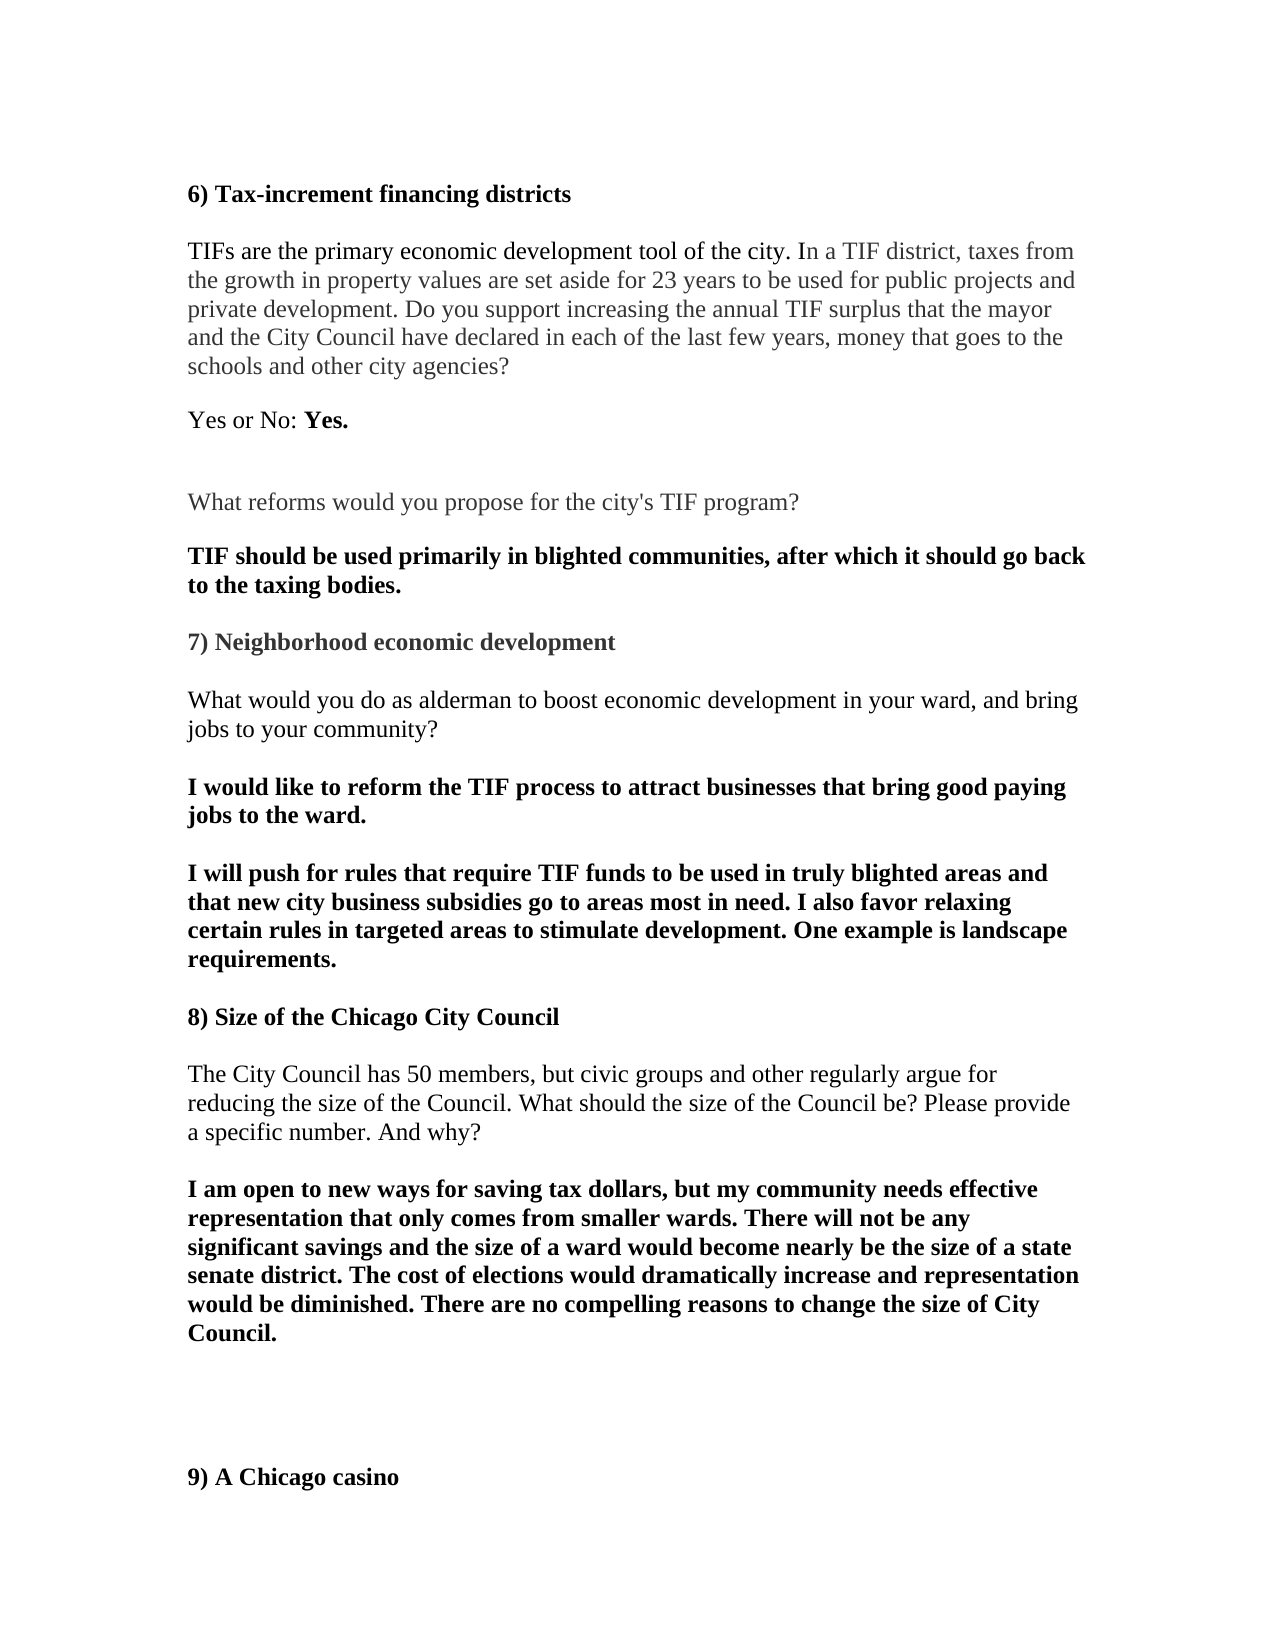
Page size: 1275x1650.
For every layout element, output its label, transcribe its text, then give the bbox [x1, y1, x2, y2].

text I would like to reform the TIF process to attract businesses that bring good paying jobs to the ward. [187, 772, 1087, 829]
text 7) Neighborhood economic development [187, 627, 1087, 656]
text What would you do as alderman to boost economic development in your ward, and bring jobs to your community? [187, 685, 1087, 743]
text TIF should be used primarily in blighted communities, after which it should go back to the taxing bodies. [187, 541, 1087, 599]
text I will push for rules that require TIF funds to be used in truly blighted areas and that new city business subsidies go to areas most in need. I also favor relaxing certain rules in targeted areas to stimulate development. One example is landscape requirements. [187, 858, 1087, 973]
text TIFs are the primary economic development tool of the city. In a TIF district, taxes from the growth in property values are set aside for 23 years to be used for public projects and private development. Do you support increasing the annual TIF surplus that the mayor and the City Council have declared in each of the last few years, money that goes to the schools and other city agencies? [187, 236, 1087, 380]
text What reforms would you propose for the city's TIF program? [187, 487, 1087, 516]
text The City Council has 50 members, but civic groups and other regularly argue for reducing the size of the Council. What should the size of the Council be? Please provide a specific number. And why? [187, 1059, 1087, 1174]
text 6) Tax-increment financing districts [187, 179, 1087, 207]
text 8) Size of the Chicago City Council [187, 1002, 1087, 1030]
text 9) A Chicago casino [187, 1462, 1087, 1490]
text I am open to new ways for saving tax dollars, but my community needs effective representation that only comes from smaller wards. There will not be any significant savings and the size of a ward would become nearly be the size of a state senate district. The cost of elections would dramatically increase and representation would be diminished. There are no compelling reasons to change the size of City Council. [187, 1174, 1087, 1347]
text Yes or No: Yes. [187, 405, 1087, 434]
